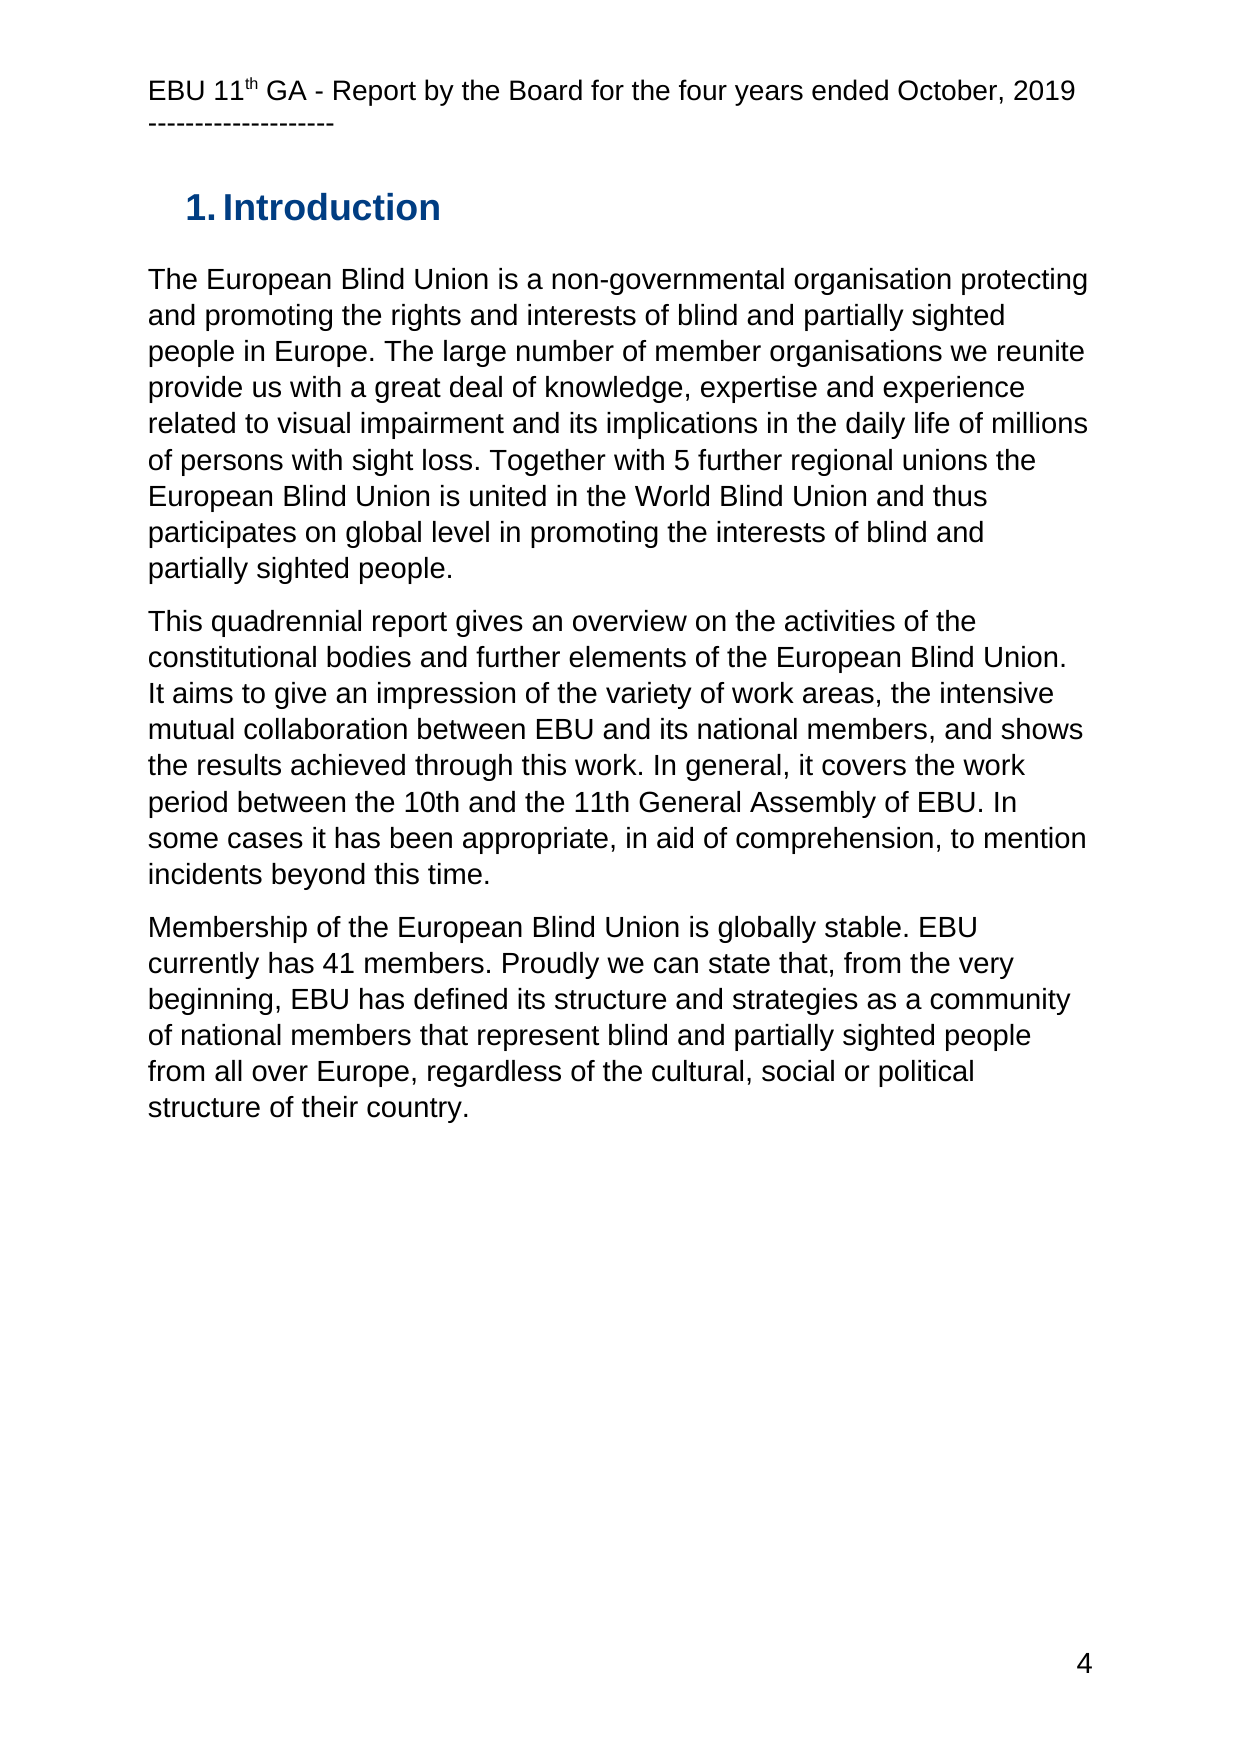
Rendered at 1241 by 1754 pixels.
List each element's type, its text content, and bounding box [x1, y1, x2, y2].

text This quadrennial report gives an overview on the activities of the constitutional bodies and further elements of the European Blind Union. It aims to give an impression of the variety of work areas, the intensive mutual collaboration between EBU and its national members, and shows the results achieved through this work. In general, it covers the work period between the 10th and the 11th General Assembly of EBU. In some cases it has been appropriate, in aid of comprehension, to mention incidents beyond this time. [148, 604, 1092, 890]
subtitle Introduction [185, 185, 1092, 228]
text Membership of the European Blind Union is globally stable. EBU currently has 41 members. Proudly we can state that, from the very beginning, EBU has defined its structure and strategies as a community of national members that represent blind and partially sighted people from all over Europe, regardless of the cultural, social or political structure of their country. [148, 910, 1092, 1124]
text The European Blind Union is a non-governmental organisation protecting and promoting the rights and interests of blind and partially sighted people in Europe. The large number of member organisations we reunite provide us with a great deal of knowledge, expertise and experience related to visual impairment and its implications in the daily life of millions of persons with sight loss. Together with 5 further regional unions the European Blind Union is united in the World Blind Union and thus participates on global level in promoting the interests of blind and partially sighted people. [148, 262, 1092, 584]
